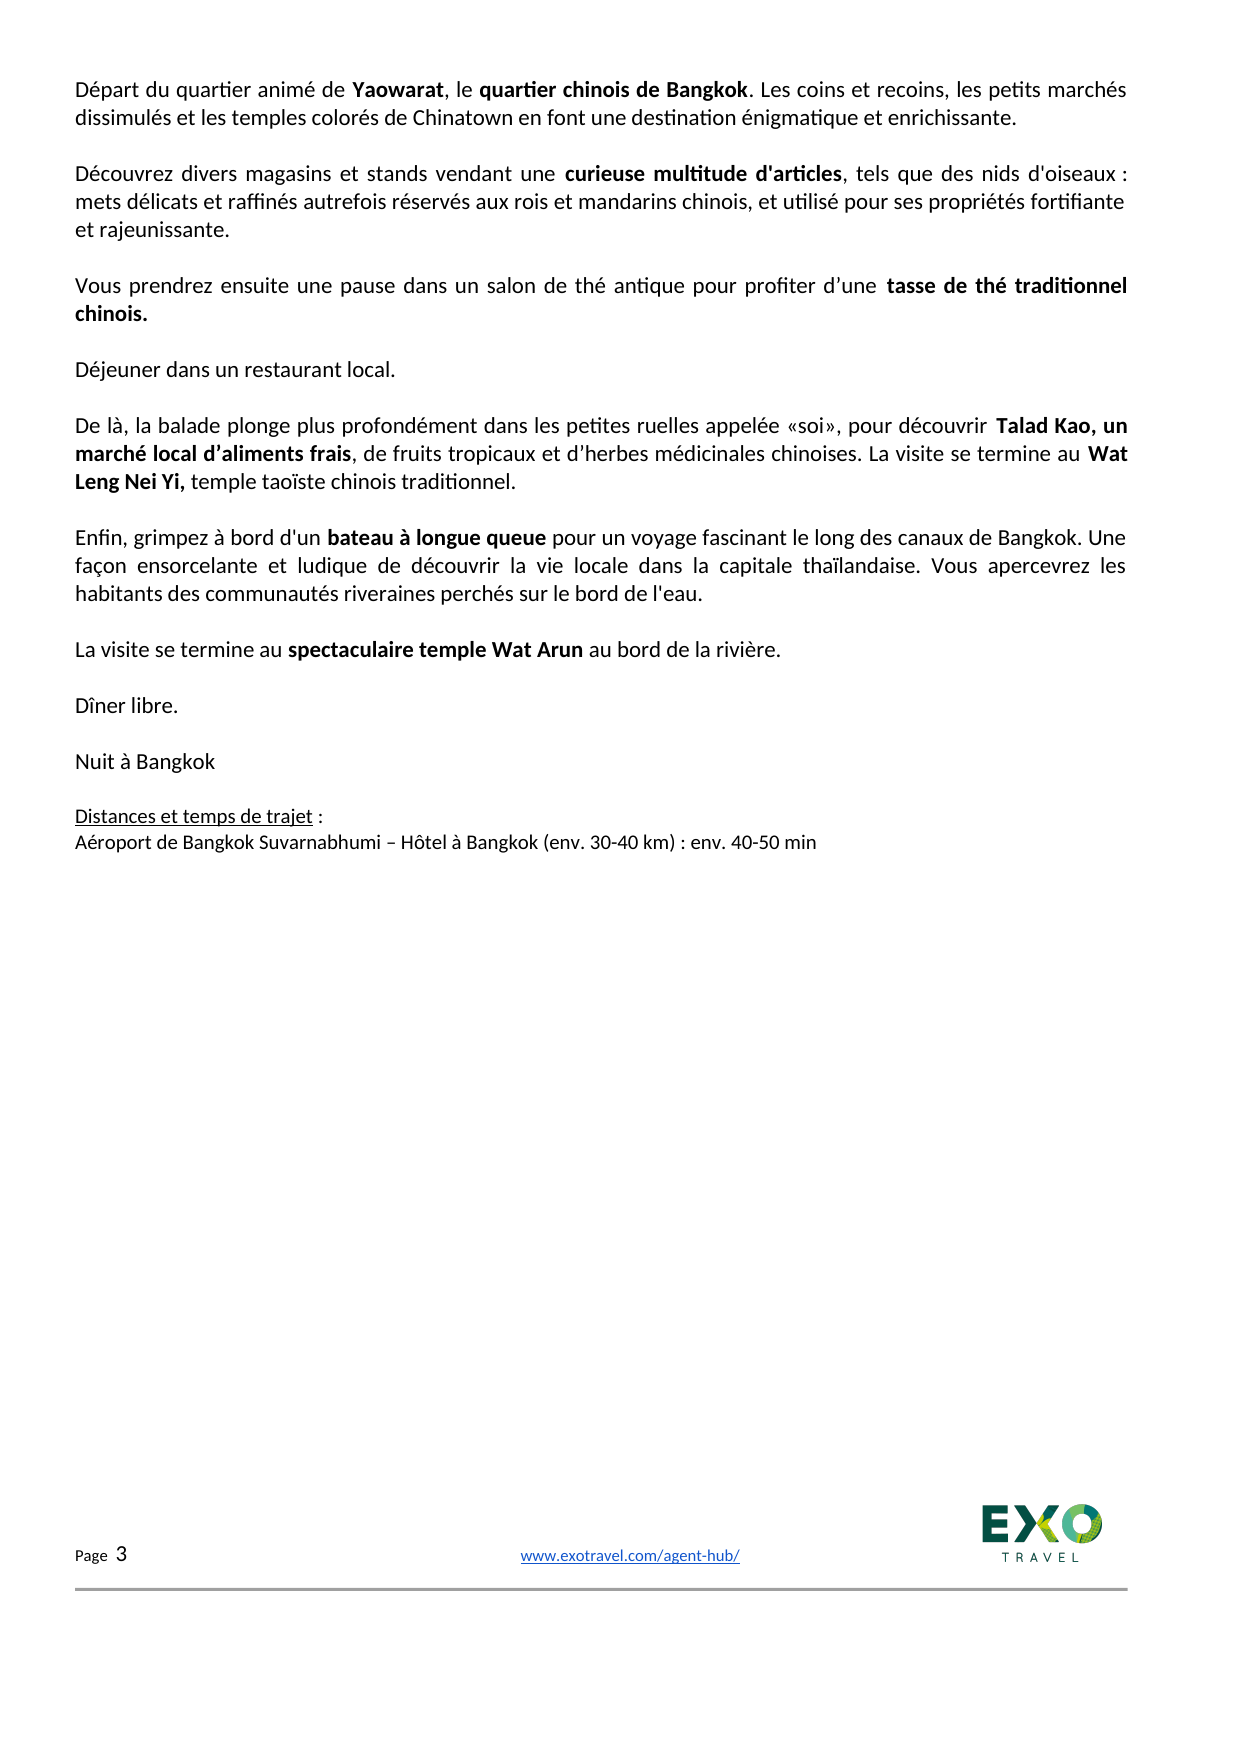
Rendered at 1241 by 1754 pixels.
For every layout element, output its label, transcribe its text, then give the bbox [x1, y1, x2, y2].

text De là, la balade plonge plus profondément dans les petites ruelles appelée «soi», pour découvrir Talad Kao, un marché local d’aliments frais, de fruits tropicaux et d’herbes médicinales chinoises. La visite se termine au Wat Leng Nei Yi, temple taoïste chinois traditionnel. [75, 411, 1128, 495]
text Enfin, grimpez à bord d'un bateau à longue queue pour un voyage fascinant le long des canaux de Bangkok. Une façon ensorcelante et ludique de découvrir la vie locale dans la capitale thaïlandaise. Vous apercevrez les habitants des communautés riveraines perchés sur le bord de l'eau. [75, 523, 1128, 607]
text Vous prendrez ensuite une pause dans un salon de thé antique pour profiter d’une tasse de thé traditionnel chinois. [75, 271, 1128, 327]
text Nuit à Bangkok [75, 747, 1128, 776]
text Découvrez divers magasins et stands vendant une curieuse multitude d'articles, tels que des nids d'oiseaux : mets délicats et raffinés autrefois réservés aux rois et mandarins chinois, et utilisé pour ses propriétés fortifiante et rajeunissante. [75, 159, 1128, 243]
text La visite se termine au spectaculaire temple Wat Arun au bord de la rivière. [75, 635, 1128, 663]
text Départ du quartier animé de Yaowarat, le quartier chinois de Bangkok. Les coins et recoins, les petits marchés dissimulés et les temples colorés de Chinatown en font une destination énigmatique et enrichissante. [75, 75, 1128, 131]
text Distances et temps de trajet : [75, 803, 1128, 829]
text Déjeuner dans un restaurant local. [75, 355, 1128, 383]
text Aéroport de Bangkok Suvarnabhumi – Hôtel à Bangkok (env. 30-40 km) : env. 40-50 min [75, 829, 1128, 854]
text Dîner libre. [75, 691, 1128, 719]
picture [982, 1504, 1102, 1562]
